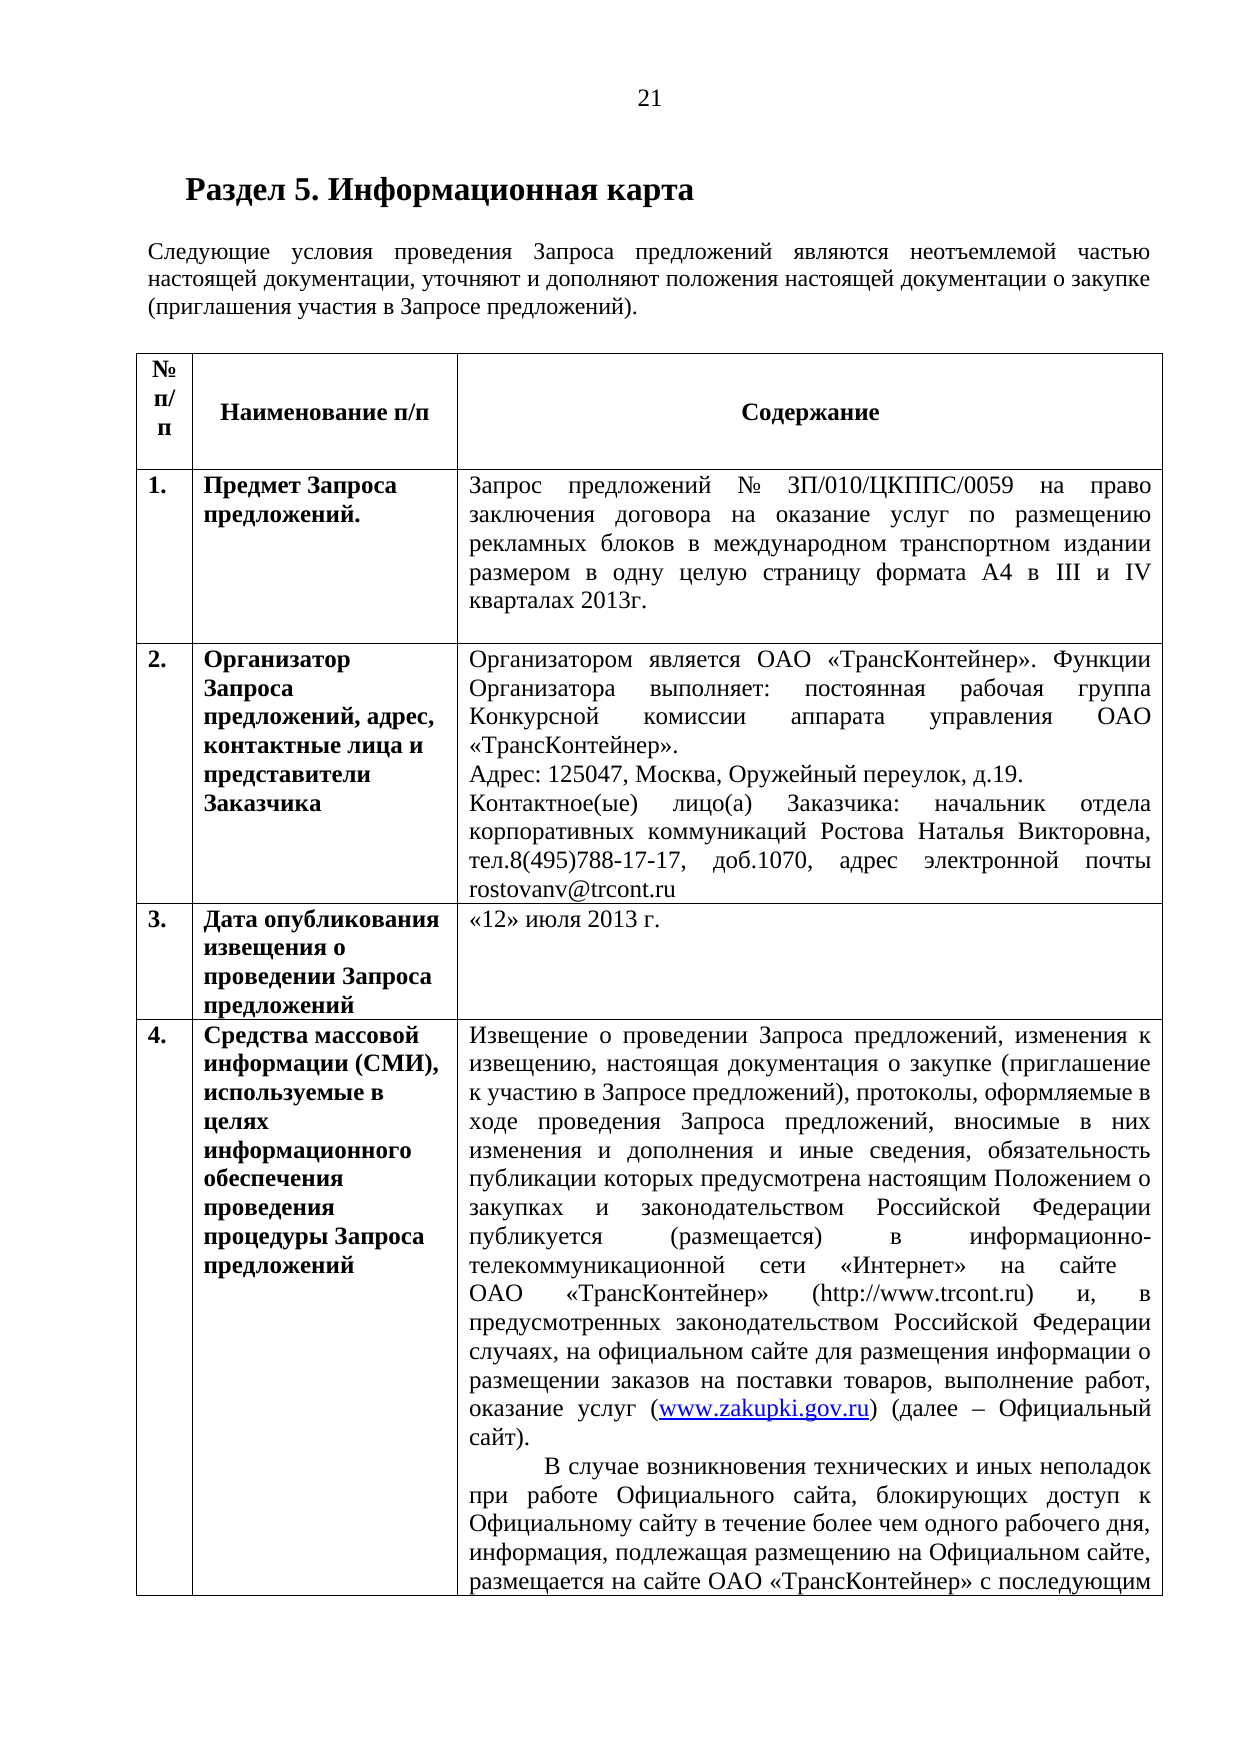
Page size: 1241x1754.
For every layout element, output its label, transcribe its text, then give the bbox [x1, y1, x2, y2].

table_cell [193, 1020, 457, 1595]
table_cell 2. [137, 644, 192, 903]
table_cell «12» июля 2013 г. [458, 904, 1162, 1019]
table_header Содержание [458, 354, 1162, 469]
table_cell 3. [137, 904, 192, 1019]
table_cell Запрос предложений № ЗП/010/ЦКППС/0059 на право заключения договора на оказание услуг по размещению рекламных блоков в международном транспортном издании размером в одну целую страницу формата А4 в III и IV кварталах 2013г. [458, 470, 1162, 643]
table_header Наименование п/п [193, 354, 457, 469]
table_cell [458, 1020, 1162, 1595]
table_cell 1. [137, 470, 192, 643]
text Раздел 5. Информационная карта [185, 169, 1152, 208]
table_header № п/п [137, 354, 192, 469]
text Следующие условия проведения Запроса предложений являются неотъемлемой частью настоящей документации, уточняют и дополняют положения настоящей документации о закупке (приглашения участия в Запросе предложений). [148, 237, 1152, 320]
table_cell Организатор Запроса предложений, адрес, контактные лица и представители Заказчика [193, 644, 457, 903]
table_cell Дата опубликования извещения о проведении Запроса предложений [193, 904, 457, 1019]
table_cell 4. [137, 1020, 192, 1595]
table_cell Предмет Запроса предложений. [193, 470, 457, 643]
table_cell Организатором является ОАО «ТрансКонтейнер». Функции Организатора выполняет: постоянная рабочая группа Конкурсной комиссии аппарата управления ОАО «ТрансКонтейнер». Адрес: 125047, Москва, Оружейный переулок, д.19. Контактное(ые) лицо(а) Заказчика: начальник отдела корпоративных коммуникаций Ростова Наталья Викторовна, тел.8(495)788-17-17, доб.1070, адрес электронной почты rostovanv@trcont.ru [458, 644, 1162, 903]
